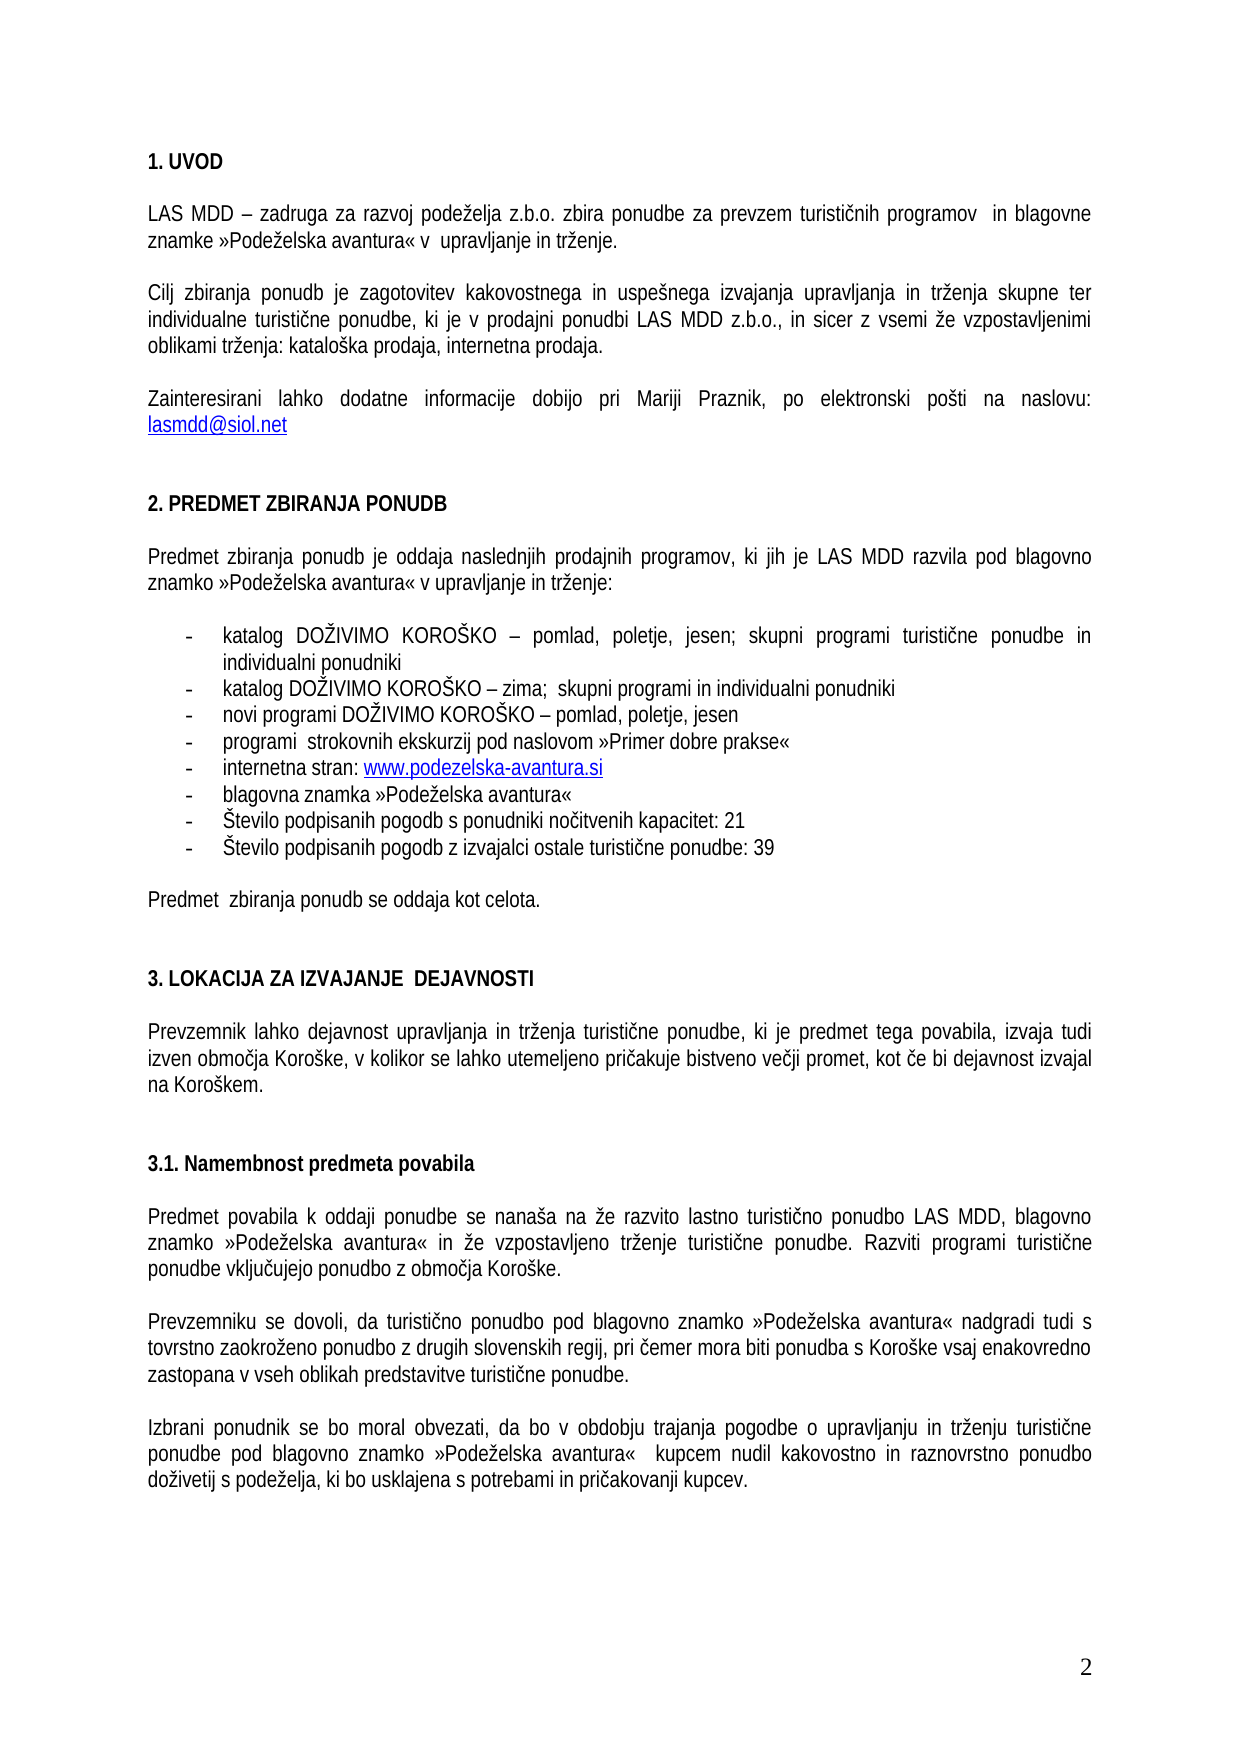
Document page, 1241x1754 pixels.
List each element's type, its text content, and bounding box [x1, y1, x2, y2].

list katalog DOŽIVIMO KOROŠKO – pomlad, poletje, jesen; skupni programi turistične ponudbe in individualni ponudniki [185, 622, 1093, 675]
text Predmet zbiranja ponudb je oddaja naslednjih prodajnih programov, ki jih je LAS MDD razvila pod blagovno znamko »Podeželska avantura« v upravljanje in trženje: [148, 543, 1093, 596]
text Cilj zbiranja ponudb je zagotovitev kakovostnega in uspešnega izvajanja upravljanja in trženja skupne ter individualne turistične ponudbe, ki je v prodajni ponudbi LAS MDD z.b.o., in sicer z vsemi že vzpostavljenimi oblikami trženja: kataloška prodaja, internetna prodaja. [148, 279, 1093, 358]
text 3.1. Namembnost predmeta povabila [148, 1150, 1093, 1176]
list Število podpisanih pogodb z izvajalci ostale turistične ponudbe: 39 [185, 833, 1093, 860]
list programi strokovnih ekskurzij pod naslovom »Primer dobre prakse« [185, 728, 1093, 754]
text Izbrani ponudnik se bo moral obvezati, da bo v obdobju trajanja pogodbe o upravljanju in trženju turistične ponudbe pod blagovno znamko »Podeželska avantura« kupcem nudil kakovostno in raznovrstno ponudbo doživetij s podeželja, ki bo usklajena s potrebami in pričakovanji kupcev. [148, 1413, 1093, 1492]
text LAS MDD – zadruga za razvoj podeželja z.b.o. zbira ponudbe za prevzem turističnih programov in blagovne znamke »Podeželska avantura« v upravljanje in trženje. [148, 200, 1093, 253]
text Predmet povabila k oddaji ponudbe se nanaša na že razvito lastno turistično ponudbo LAS MDD, blagovno znamko »Podeželska avantura« in že vzpostavljeno trženje turistične ponudbe. Razviti programi turistične ponudbe vključujejo ponudbo z območja Koroške. [148, 1203, 1093, 1282]
text Prevzemniku se dovoli, da turistično ponudbo pod blagovno znamko »Podeželska avantura« nadgradi tudi s tovrstno zaokroženo ponudbo z drugih slovenskih regij, pri čemer mora biti ponudba s Koroške vsaj enakovredno zastopana v vseh oblikah predstavitve turistične ponudbe. [148, 1308, 1093, 1387]
list internetna stran: www.podezelska-avantura.si [185, 754, 1093, 781]
list katalog DOŽIVIMO KOROŠKO – zima; skupni programi in individualni ponudniki [185, 675, 1093, 701]
text Zainteresirani lahko dodatne informacije dobijo pri Mariji Praznik, po elektronski pošti na naslovu: lasmdd@siol.net [148, 385, 1093, 437]
list novi programi DOŽIVIMO KOROŠKO – pomlad, poletje, jesen [185, 701, 1093, 728]
text 1. UVOD [148, 148, 1093, 174]
list blagovna znamka »Podeželska avantura« [185, 781, 1093, 807]
text 3. LOKACIJA ZA IZVAJANJE DEJAVNOSTI [148, 965, 1093, 992]
text Predmet zbiranja ponudb se oddaja kot celota. [148, 886, 1093, 913]
text Prevzemnik lahko dejavnost upravljanja in trženja turistične ponudbe, ki je predmet tega povabila, izvaja tudi izven območja Koroške, v kolikor se lahko utemeljeno pričakuje bistveno večji promet, kot če bi dejavnost izvajal na Koroškem. [148, 1018, 1093, 1097]
list Število podpisanih pogodb s ponudniki nočitvenih kapacitet: 21 [185, 807, 1093, 833]
text 2. PREDMET ZBIRANJA PONUDB [148, 490, 1093, 517]
